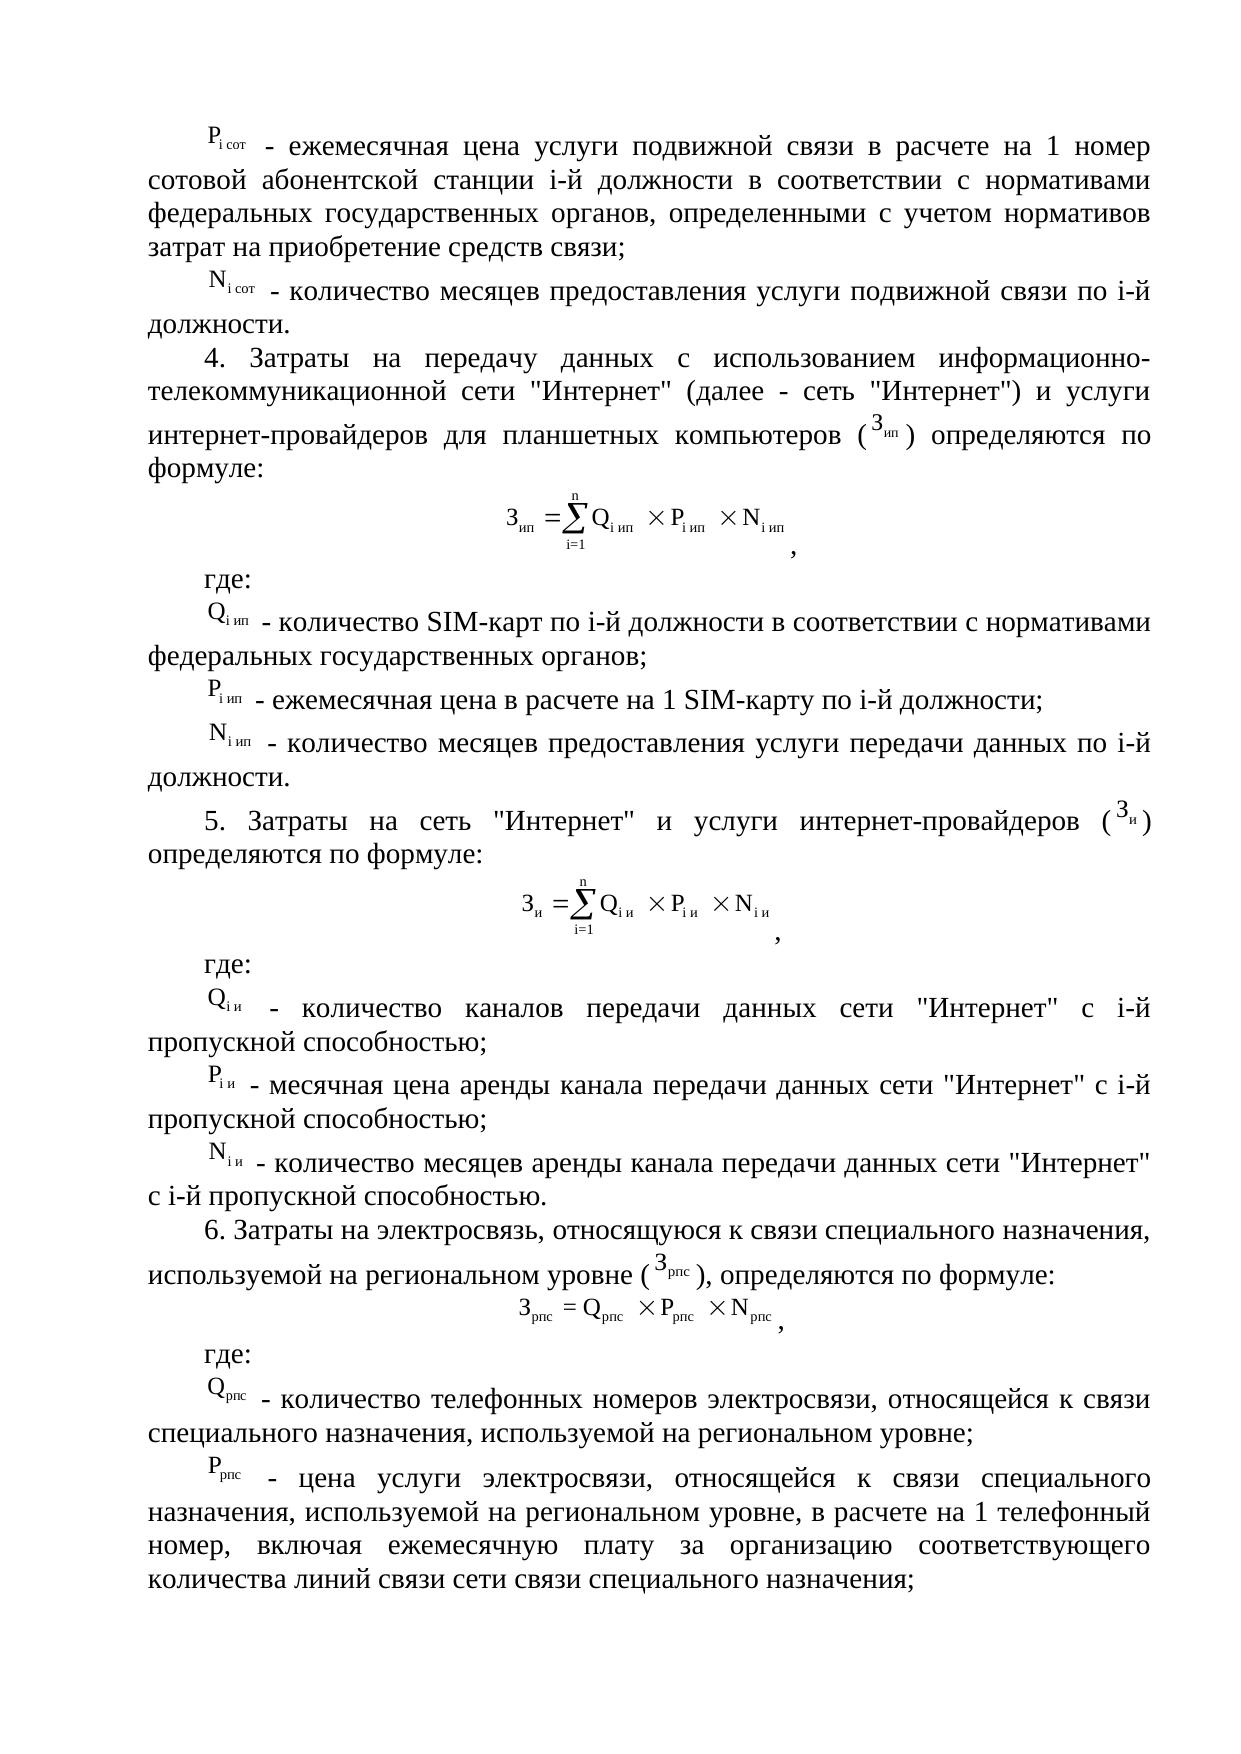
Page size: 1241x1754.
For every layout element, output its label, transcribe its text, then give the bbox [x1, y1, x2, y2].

text , [148, 870, 1152, 946]
text где: [148, 1336, 1152, 1369]
text - месячная цена аренды канала передачи данных сети "Интернет" с i-й пропускной способностью; [148, 1057, 1152, 1134]
text - количество месяцев аренды канала передачи данных сети "Интернет" с i-й пропускной способностью. [148, 1134, 1152, 1212]
text - количество каналов передачи данных сети "Интернет" с i-й пропускной способностью; [148, 980, 1152, 1057]
text - цена услуги электросвязи, относящейся к связи специального назначения, используемой на региональном уровне, в расчете на 1 телефонный номер, включая ежемесячную плату за организацию соответствующего количества линий связи сети связи специального назначения; [148, 1448, 1152, 1594]
text 6. Затраты на электросвязь, относящуюся к связи специального назначения, используемой на региональном уровне (), определяются по формуле: [148, 1212, 1152, 1291]
text где: [148, 561, 1152, 594]
text - количество месяцев предоставления услуги передачи данных по i-й должности. [148, 715, 1152, 793]
text - количество месяцев предоставления услуги подвижной связи по i-й должности. [148, 262, 1152, 340]
text - ежемесячная цена в расчете на 1 SIM-карту по i-й должности; [148, 672, 1152, 715]
text - количество телефонных номеров электросвязи, относящейся к связи специального назначения, используемой на региональном уровне; [148, 1369, 1152, 1448]
text , [148, 484, 1152, 561]
text где: [148, 946, 1152, 980]
text , [148, 1291, 1152, 1336]
text - ежемесячная цена услуги подвижной связи в расчете на 1 номер сотовой абонентской станции i-й должности в соответствии с нормативами федеральных государственных органов, определенными с учетом нормативов затрат на приобретение средств связи; [148, 118, 1152, 262]
text - количество SIM-карт по i-й должности в соответствии с нормативами федеральных государственных органов; [148, 594, 1152, 672]
text 5. Затраты на сеть "Интернет" и услуги интернет-провайдеров () определяются по формуле: [148, 793, 1152, 870]
text 4. Затраты на передачу данных с использованием информационно-телекоммуникационной сети "Интернет" (далее - сеть "Интернет") и услуги интернет-провайдеров для планшетных компьютеров () определяются по формуле: [148, 340, 1152, 484]
